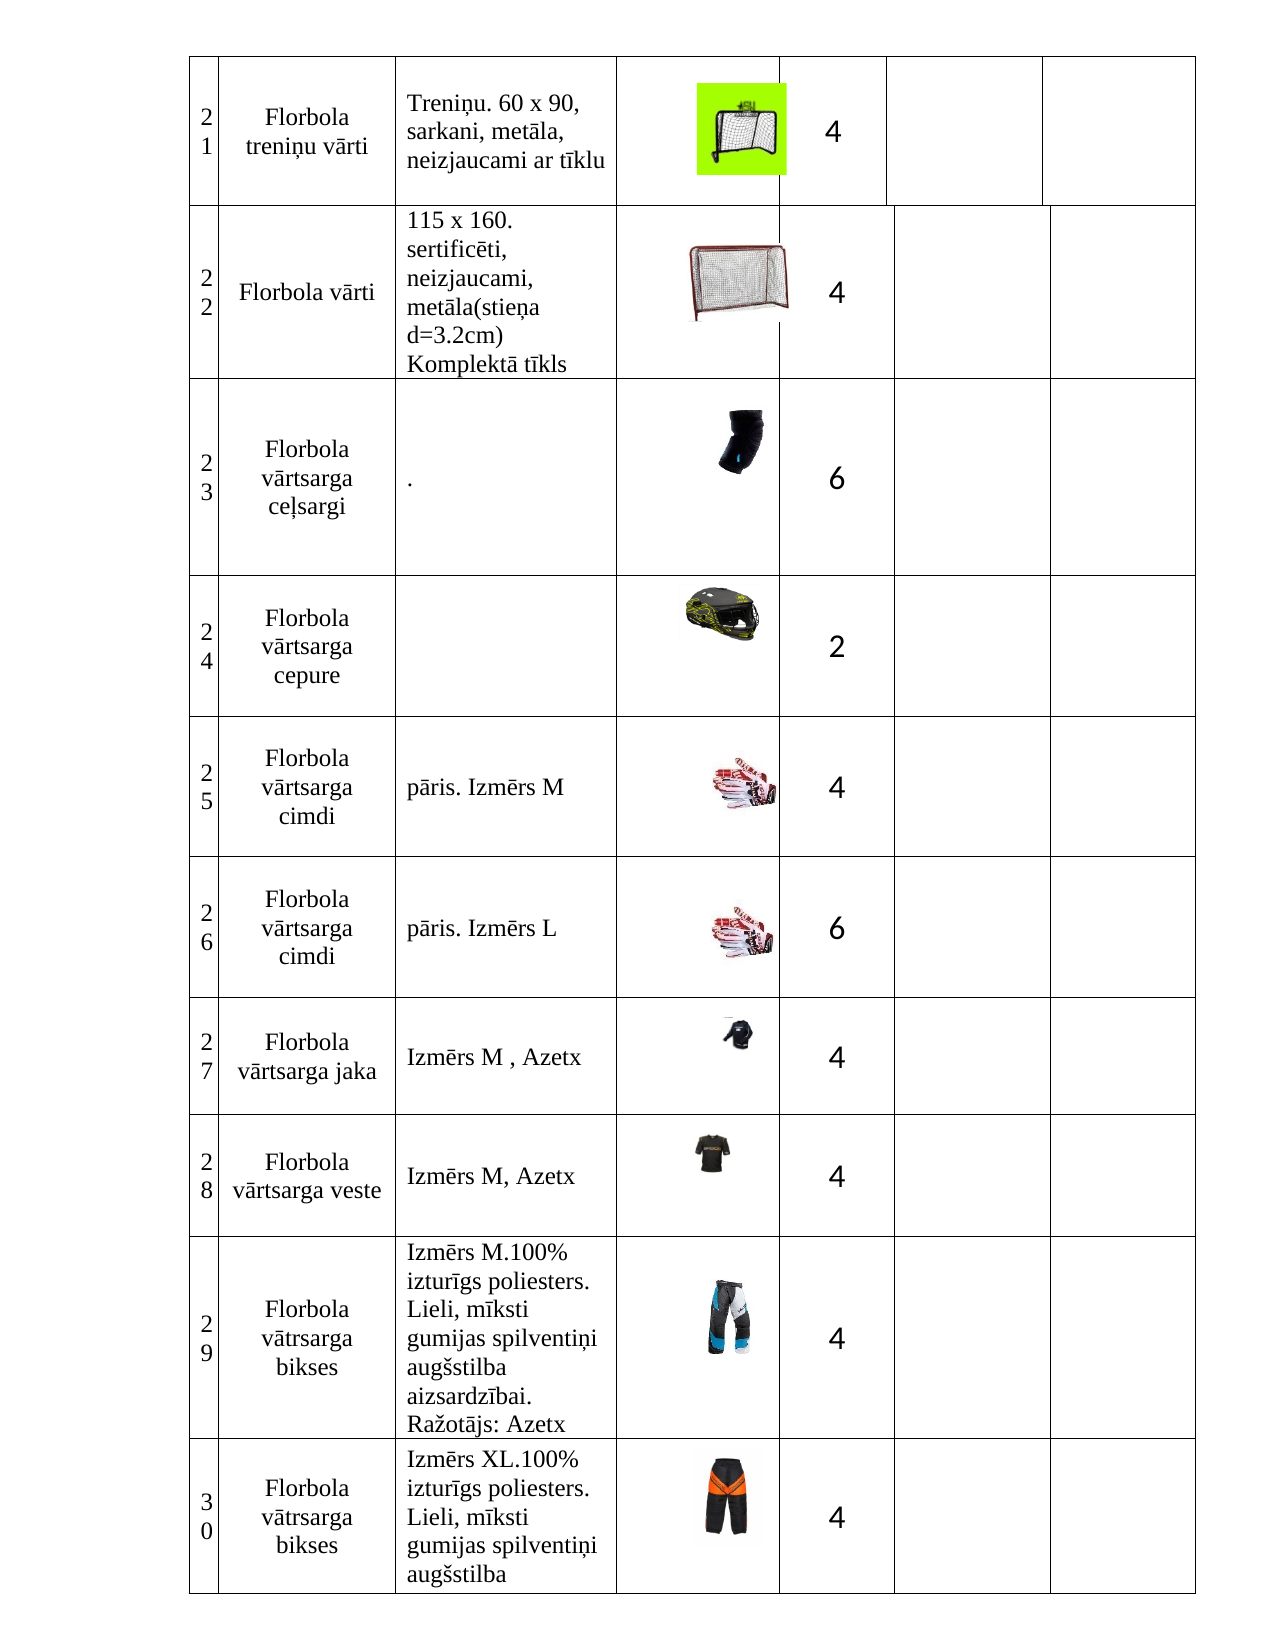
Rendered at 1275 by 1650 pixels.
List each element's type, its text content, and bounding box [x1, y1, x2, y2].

table_cell [895, 379, 1050, 575]
table_cell 27 [190, 998, 218, 1114]
table_cell 26 [190, 857, 218, 997]
picture [693, 1132, 731, 1173]
picture [686, 243, 792, 322]
table_cell 25 [190, 717, 218, 856]
table_cell [895, 1237, 1050, 1438]
table_cell 4 [780, 57, 886, 204]
picture [721, 1015, 758, 1053]
table_cell [617, 206, 779, 378]
table_cell [1043, 57, 1195, 204]
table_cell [219, 1439, 395, 1593]
table_cell [887, 57, 1042, 204]
table_cell Florbola vārtsarga cimdi [219, 857, 395, 997]
table_cell [895, 206, 1050, 378]
table_cell pāris. Izmērs L [396, 857, 616, 997]
table_cell [1051, 1439, 1195, 1593]
table_cell 4 [780, 206, 894, 378]
table_cell Florbola vārtsarga jaka [219, 998, 395, 1114]
table_cell [617, 717, 779, 856]
table_cell 22 [190, 206, 218, 378]
table_cell [1051, 1237, 1195, 1438]
table_cell [1051, 576, 1195, 716]
table_cell 4 [780, 1115, 894, 1236]
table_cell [396, 1439, 616, 1593]
table_cell Florbola vātrsarga bikses [219, 1237, 395, 1438]
table_cell 4 [780, 1439, 894, 1593]
picture [710, 899, 776, 965]
table_cell Florbola vārtsarga cimdi [219, 717, 395, 856]
table_cell 6 [780, 379, 894, 575]
table_cell Izmērs M, Azetx [396, 1115, 616, 1236]
table_cell 29 [190, 1237, 218, 1438]
table_cell [895, 717, 1050, 856]
table_cell [1051, 206, 1195, 378]
table_cell [895, 1115, 1050, 1236]
table_cell Florbola treniņu vārti [219, 57, 395, 204]
table_cell [1051, 717, 1195, 856]
table_cell Florbola vārti [219, 206, 395, 378]
table_cell Florbola vārtsarga cepure [219, 576, 395, 716]
table_cell 21 [190, 57, 218, 204]
table_cell [617, 57, 779, 204]
table_cell 30 [190, 1439, 218, 1593]
table_cell [1051, 857, 1195, 997]
table_cell 4 [780, 717, 894, 856]
table_cell 2 [780, 576, 894, 716]
table_cell [617, 857, 779, 997]
table_cell Treniņu. 60 x 90, sarkani, metāla, neizjaucami ar tīklu [396, 57, 616, 204]
table_cell [617, 576, 779, 716]
table_cell 4 [780, 998, 894, 1114]
picture [690, 1279, 765, 1354]
table_cell 24 [190, 576, 218, 716]
table_cell [617, 1439, 779, 1593]
picture [693, 1448, 762, 1547]
table_cell [617, 379, 779, 575]
table_cell [895, 576, 1050, 716]
table_cell [396, 576, 616, 716]
table_cell [617, 1115, 779, 1236]
table_cell Florbola vārtsarga veste [219, 1115, 395, 1236]
table_cell 23 [190, 379, 218, 575]
table_cell [617, 1237, 779, 1438]
table_cell Izmērs M.100% izturīgs poliesters. Lieli, mīksti gumijas spilventiņi augšstilba aizsardzībai. Ražotājs: Azetx [396, 1237, 616, 1438]
table_cell [895, 998, 1050, 1114]
table_cell 115 x 160. sertificēti, neizjaucami, metāla(stieņa d=3.2cm) Komplektā tīkls [396, 206, 616, 378]
table_cell [1051, 1115, 1195, 1236]
table_cell 4 [780, 1237, 894, 1438]
table_cell pāris. Izmērs M [396, 717, 616, 856]
table_cell [1051, 379, 1195, 575]
table_cell 6 [780, 857, 894, 997]
picture [704, 405, 777, 477]
table_cell [617, 998, 779, 1114]
table_cell Izmērs M , Azetx [396, 998, 616, 1114]
table_cell [1051, 998, 1195, 1114]
table_cell [895, 1439, 1050, 1593]
table_cell . [396, 379, 616, 575]
picture [696, 83, 787, 175]
picture [711, 750, 778, 816]
table_cell 28 [190, 1115, 218, 1236]
picture [679, 584, 765, 643]
table_cell [895, 857, 1050, 997]
table_cell Florbola vārtsarga ceļsargi [219, 379, 395, 575]
